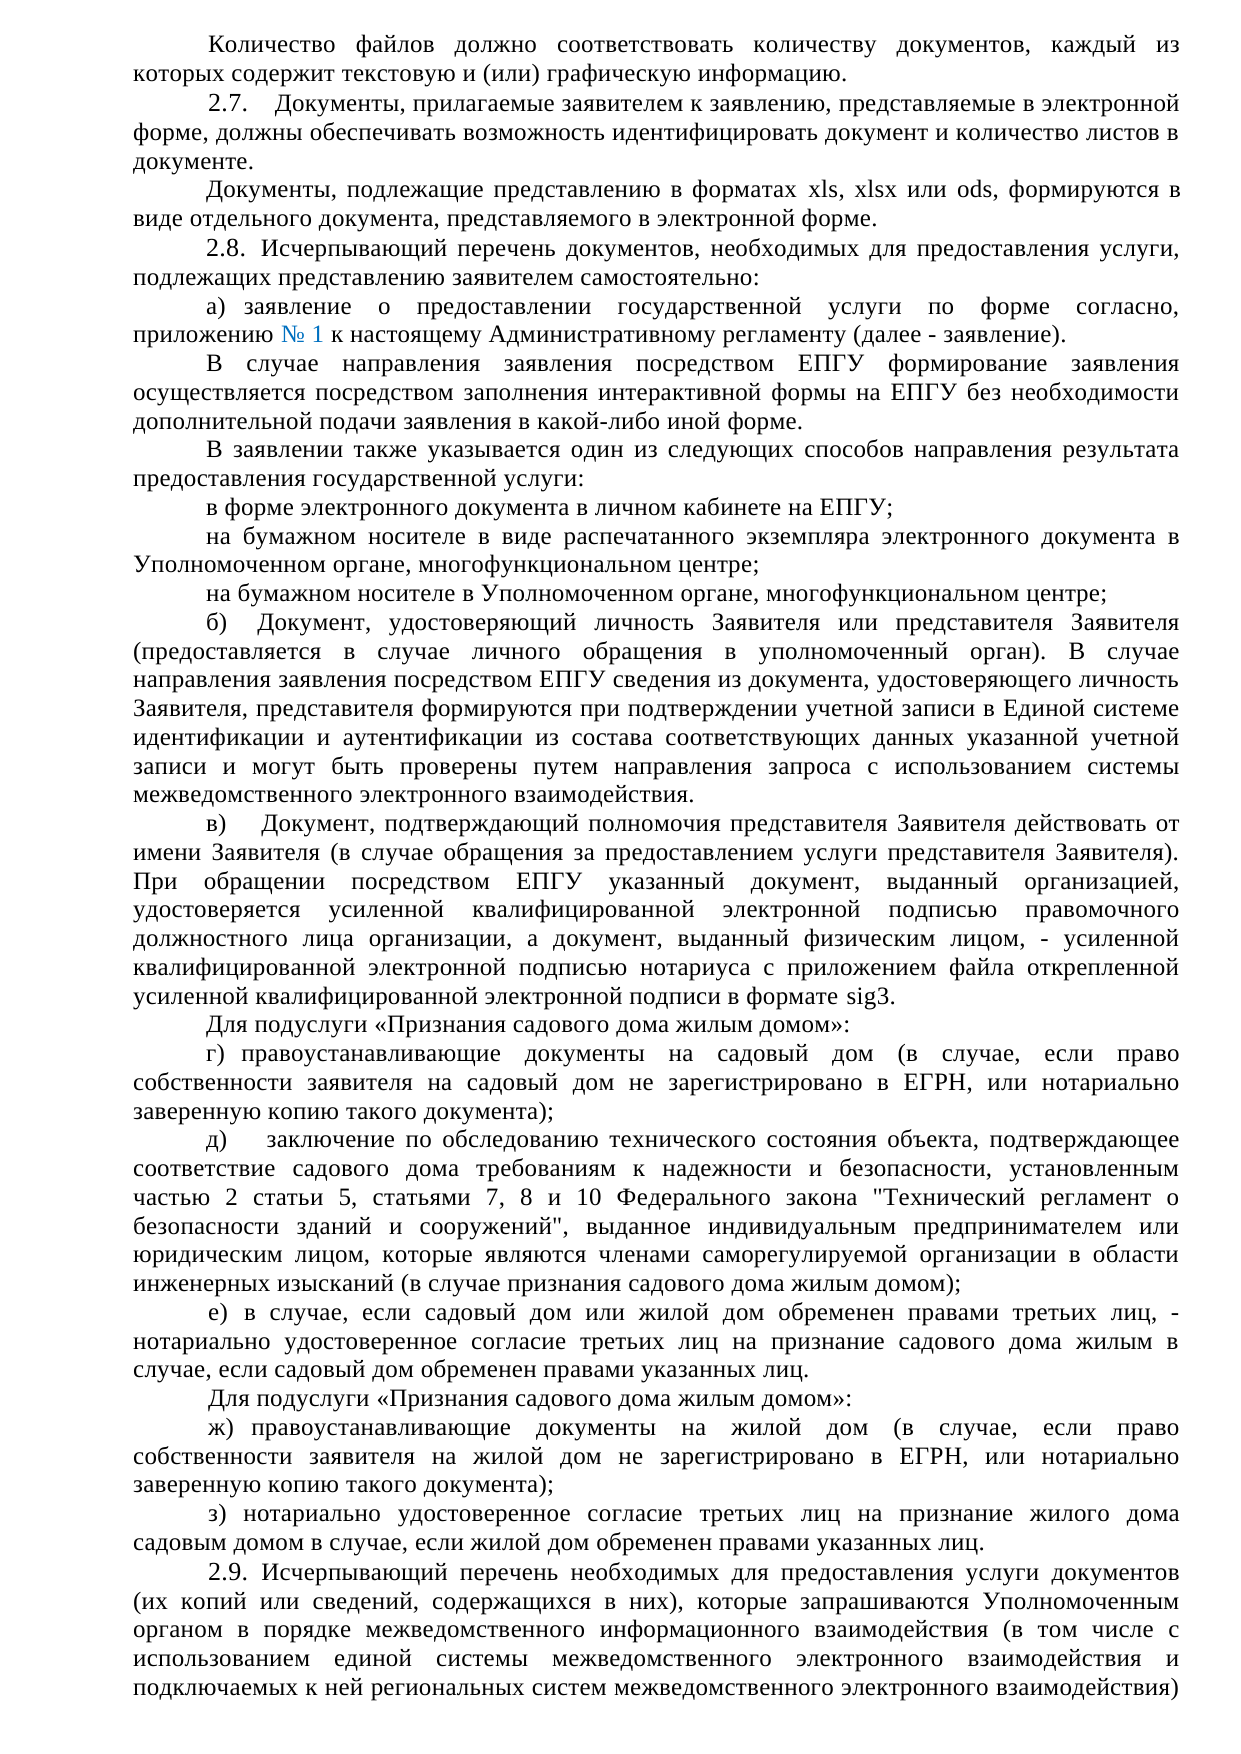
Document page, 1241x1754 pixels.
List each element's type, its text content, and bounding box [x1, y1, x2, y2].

list Документы, прилагаемые заявителем к заявлению, представляемые в электронной форме, должны обеспечивать возможность идентифицировать документ и количество листов в документе. [133, 87, 1181, 174]
text В заявлении также указывается один из следующих способов направления результата предоставления государственной услуги: [133, 434, 1181, 492]
text в форме электронного документа в личном кабинете на ЕПГУ; [133, 492, 1181, 521]
text на бумажном носителе в виде распечатанного экземпляра электронного документа в Уполномоченном органе, многофункциональном центре; [133, 521, 1181, 578]
text Количество файлов должно соответствовать количеству документов, каждый из которых содержит текстовую и (или) графическую информацию. [133, 29, 1181, 87]
text г) правоустанавливающие документы на садовый дом (в случае, если право собственности заявителя на садовый дом не зарегистрировано в ЕГРН, или нотариально заверенную копию такого документа); [133, 1038, 1181, 1124]
text е) в случае, если садовый дом или жилой дом обременен правами третьих лиц, - нотариально удостоверенное согласие третьих лиц на признание садового дома жилым в случае, если садовый дом обременен правами указанных лиц. [133, 1297, 1181, 1383]
text в) Документ, подтверждающий полномочия представителя Заявителя действовать от имени Заявителя (в случае обращения за предоставлением услуги представителя Заявителя). При обращении посредством ЕПГУ указанный документ, выданный организацией, удостоверяется усиленной квалифицированной электронной подписью правомочного должностного лица организации, а документ, выданный физическим лицом, - усиленной квалифицированной электронной подписью нотариуса с приложением файла открепленной усиленной квалифицированной электронной подписи в формате sig3. [133, 808, 1181, 1009]
text б) Документ, удостоверяющий личность Заявителя или представителя Заявителя (предоставляется в случае личного обращения в уполномоченный орган). В случае направления заявления посредством ЕПГУ сведения из документа, удостоверяющего личность Заявителя, представителя формируются при подтверждении учетной записи в Единой системе идентификации и аутентификации из состава соответствующих данных указанной учетной записи и могут быть проверены путем направления запроса с использованием системы межведомственного электронного взаимодействия. [133, 607, 1181, 808]
text В случае направления заявления посредством ЕПГУ формирование заявления осуществляется посредством заполнения интерактивной формы на ЕПГУ без необходимости дополнительной подачи заявления в какой-либо иной форме. [133, 348, 1181, 434]
text на бумажном носителе в Уполномоченном органе, многофункциональном центре; [133, 578, 1181, 607]
text з) нотариально удостоверенное согласие третьих лиц на признание жилого дома садовым домом в случае, если жилой дом обременен правами указанных лиц. [133, 1498, 1181, 1556]
text Документы, подлежащие представлению в форматах xls, xlsx или ods, формируются в виде отдельного документа, представляемого в электронной форме. [133, 174, 1181, 232]
text д) заключение по обследованию технического состояния объекта, подтверждающее соответствие садового дома требованиям к надежности и безопасности, установленным частью 2 статьи 5, статьями 7, 8 и 10 Федерального закона "Технический регламент о безопасности зданий и сооружений", выданное индивидуальным предпринимателем или юридическим лицом, которые являются членами саморегулируемой организации в области инженерных изысканий (в случае признания садового дома жилым домом); [133, 1124, 1181, 1297]
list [133, 1556, 1181, 1701]
text Для подуслуги «Признания садового дома жилым домом»: [133, 1009, 1181, 1038]
text ж) правоустанавливающие документы на жилой дом (в случае, если право собственности заявителя на жилой дом не зарегистрировано в ЕГРН, или нотариально заверенную копию такого документа); [133, 1412, 1181, 1498]
list Исчерпывающий перечень документов, необходимых для предоставления услуги, подлежащих представлению заявителем самостоятельно: [133, 232, 1181, 291]
text Для подуслуги «Признания садового дома жилым домом»: [133, 1383, 1181, 1412]
text а) заявление о предоставлении государственной услуги по форме согласно, приложению № 1 к настоящему Административному регламенту (далее - заявление). [133, 291, 1181, 348]
